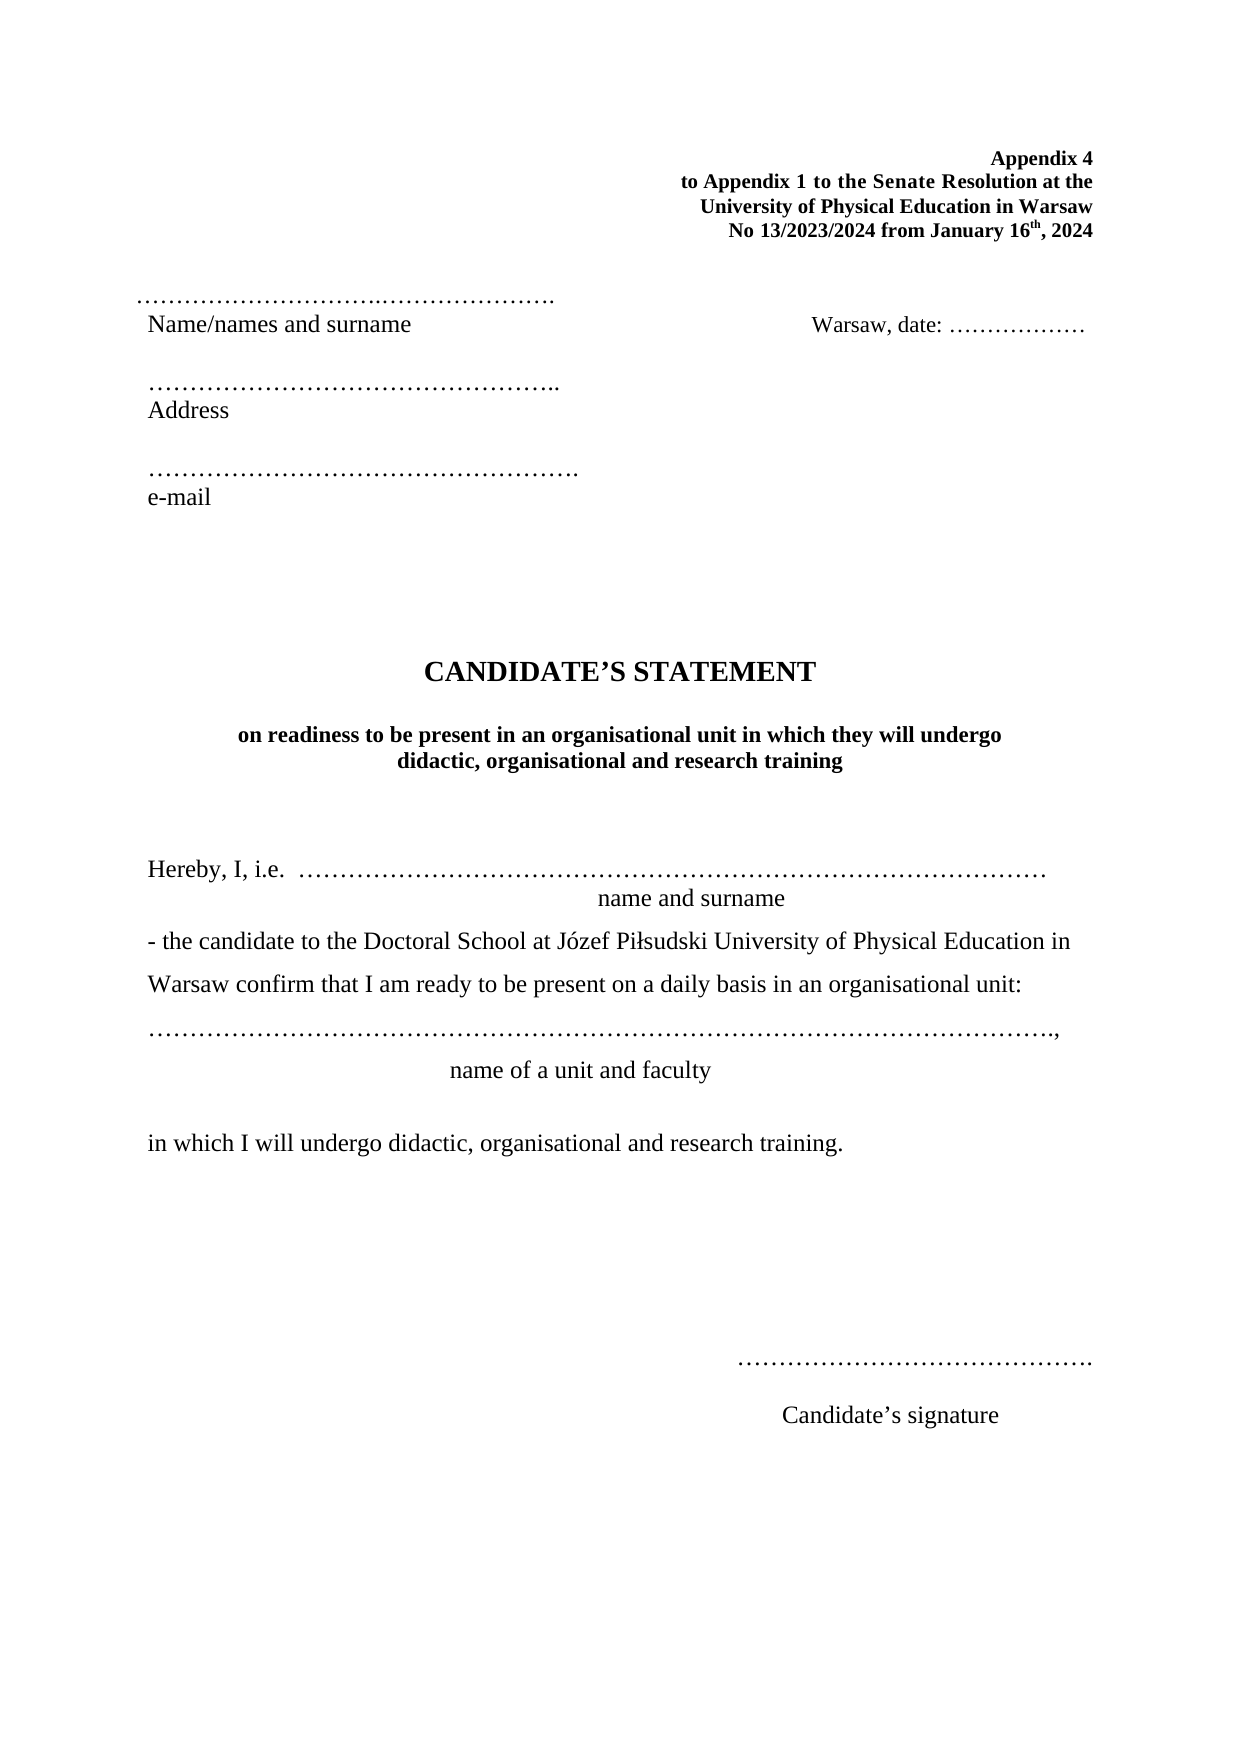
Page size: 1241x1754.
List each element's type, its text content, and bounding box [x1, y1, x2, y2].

text name of a unit and faculty [449, 1055, 1105, 1084]
text ………………………………………….. Address [147, 367, 562, 424]
subtitle on readiness to be present in an organisational unit in which they will undergo didactic, organisational and research training [204, 721, 397, 774]
text Appendix 4 to Appendix 1 to the Senate Resolution at the University of Physical Education in Warsaw No 13/2023/2024 from January 16th, 2024 [650, 145, 1093, 242]
text ………………………….…………………. [135, 282, 1093, 309]
text in which I will undergo didactic, organisational and research training. [147, 1128, 1105, 1156]
text - the candidate to the Doctoral School at Józef Piłsudski University of Physical Education in Warsaw confirm that I am ready to be present on a daily basis in an organisational unit: [147, 926, 1086, 998]
text Name/names and surname Warsaw, date: ……………… [147, 309, 1105, 338]
subtitle on readiness to be present in an organisational unit in which they will undergo didactic, organisational and research training [843, 721, 1036, 774]
title CANDIDATE’S STATEMENT [204, 654, 1036, 688]
text ……………………………………………. e-mail [147, 453, 579, 510]
text Hereby, I, i.e. ……………………………………………………………………………… [147, 854, 1105, 883]
text ……………………………………. Candidate’s signature [736, 1342, 1094, 1428]
text ………………………………………………………………………………………………., [147, 1013, 1105, 1041]
text name and surname [598, 883, 1105, 912]
